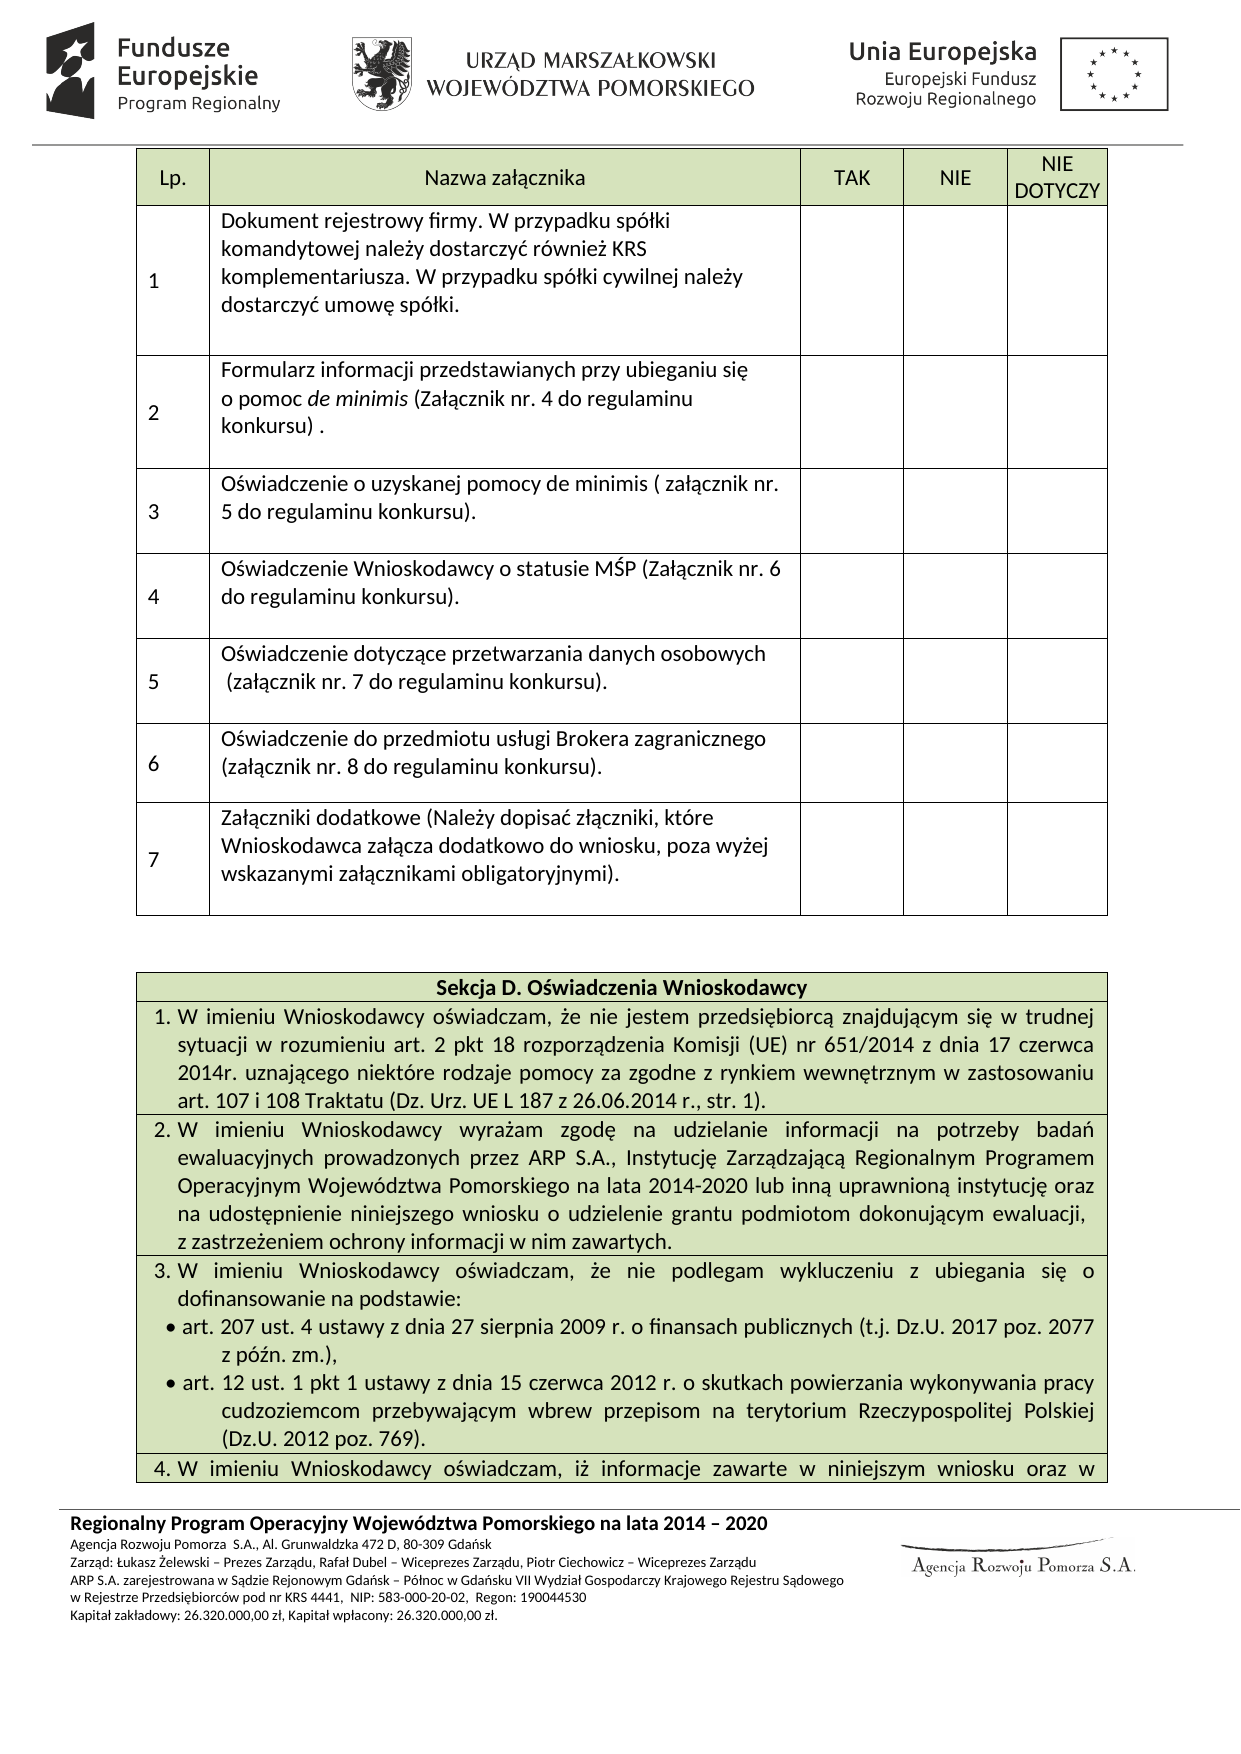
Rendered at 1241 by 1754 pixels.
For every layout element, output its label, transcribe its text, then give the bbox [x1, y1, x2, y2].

table_cell Oświadczenie do przedmiotu usługi Brokera zagranicznego (załącznik nr. 8 do regulaminu konkursu). [210, 724, 800, 802]
table_cell [904, 724, 1007, 802]
table_cell [1008, 724, 1107, 802]
table_header Sekcja D. Oświadczenia Wnioskodawcy [137, 973, 1107, 1001]
table_cell Oświadczenie dotyczące przetwarzania danych osobowych (załącznik nr. 7 do regulaminu konkursu). [210, 639, 800, 723]
table_cell [904, 554, 1007, 638]
table_cell 6 [137, 724, 209, 802]
table_cell [1008, 554, 1107, 638]
table_cell 3 [137, 469, 209, 553]
table_cell [801, 724, 903, 802]
table_cell 7 [137, 803, 209, 915]
table_cell Załączniki dodatkowe (Należy dopisać złączniki, które Wnioskodawca załącza dodatkowo do wniosku, poza wyżej wskazanymi załącznikami obligatoryjnymi). [210, 803, 800, 915]
table_cell NIE DOTYCZY [1008, 149, 1107, 205]
table_cell [801, 639, 903, 723]
picture [900, 1537, 1135, 1577]
table_cell [1008, 803, 1107, 915]
table_cell 5 [137, 639, 209, 723]
table_cell W imieniu Wnioskodawcy oświadczam, że nie jestem przedsiębiorcą znajdującym się w trudnej sytuacji w rozumieniu art. 2 pkt 18 rozporządzenia Komisji (UE) nr 651/2014 z dnia 17 czerwca 2014r. uznającego niektóre rodzaje pomocy za zgodne z rynkiem wewnętrznym w zastosowaniu art. 107 i 108 Traktatu (Dz. Urz. UE L 187 z 26.06.2014 r., str. 1). [137, 1002, 1107, 1114]
table_cell [904, 469, 1007, 553]
table_cell Formularz informacji przedstawianych przy ubieganiu się o pomoc de minimis (Załącznik nr. 4 do regulaminu konkursu) . [210, 356, 800, 468]
table_cell [801, 469, 903, 553]
table_cell [904, 206, 1007, 354]
table_cell [904, 639, 1007, 723]
table_cell 4 [137, 554, 209, 638]
table_cell [801, 206, 903, 354]
table_cell [801, 554, 903, 638]
table_cell [801, 803, 903, 915]
table_cell 2 [137, 356, 209, 468]
table_cell 1 [137, 206, 209, 354]
table_cell W imieniu Wnioskodawcy oświadczam, że nie podlegam wykluczeniu z ubiegania się o dofinansowanie na podstawie: • art. 207 ust. 4 ustawy z dnia 27 sierpnia 2009 r. o finansach publicznych (t.j. Dz.U. 2017 poz. 2077 z późn. zm.), • art. 12 ust. 1 pkt 1 ustawy z dnia 15 czerwca 2012 r. o skutkach powierzania wykonywania pracy cudzoziemcom przebywającym wbrew przepisom na terytorium Rzeczypospolitej Polskiej (Dz.U. 2012 poz. 769). [137, 1256, 1107, 1453]
table_cell [1008, 206, 1107, 354]
table_cell [1008, 469, 1107, 553]
table_cell [1008, 639, 1107, 723]
table_cell W imieniu Wnioskodawcy wyrażam zgodę na udzielanie informacji na potrzeby badań ewaluacyjnych prowadzonych przez ARP S.A., Instytucję Zarządzającą Regionalnym Programem Operacyjnym Województwa Pomorskiego na lata 2014-2020 lub inną uprawnioną instytucję oraz na udostępnienie niniejszego wniosku o udzielenie grantu podmiotom dokonującym ewaluacji, z zastrzeżeniem ochrony informacji w nim zawartych. [137, 1115, 1107, 1255]
table_cell Nazwa załącznika [210, 149, 800, 205]
table_cell [904, 803, 1007, 915]
table_cell TAK [801, 149, 903, 205]
picture [32, 22, 1184, 146]
table_cell [1008, 356, 1107, 468]
table_cell Dokument rejestrowy firmy. W przypadku spółki komandytowej należy dostarczyć również KRS komplementariusza. W przypadku spółki cywilnej należy dostarczyć umowę spółki. [210, 206, 800, 354]
table_cell NIE [904, 149, 1007, 205]
table_cell [904, 356, 1007, 468]
table_cell [801, 356, 903, 468]
table_cell Oświadczenie o uzyskanej pomocy de minimis ( załącznik nr. 5 do regulaminu konkursu). [210, 469, 800, 553]
table_cell Oświadczenie Wnioskodawcy o statusie MŚP (Załącznik nr. 6 do regulaminu konkursu). [210, 554, 800, 638]
table_cell Lp. [137, 149, 209, 205]
